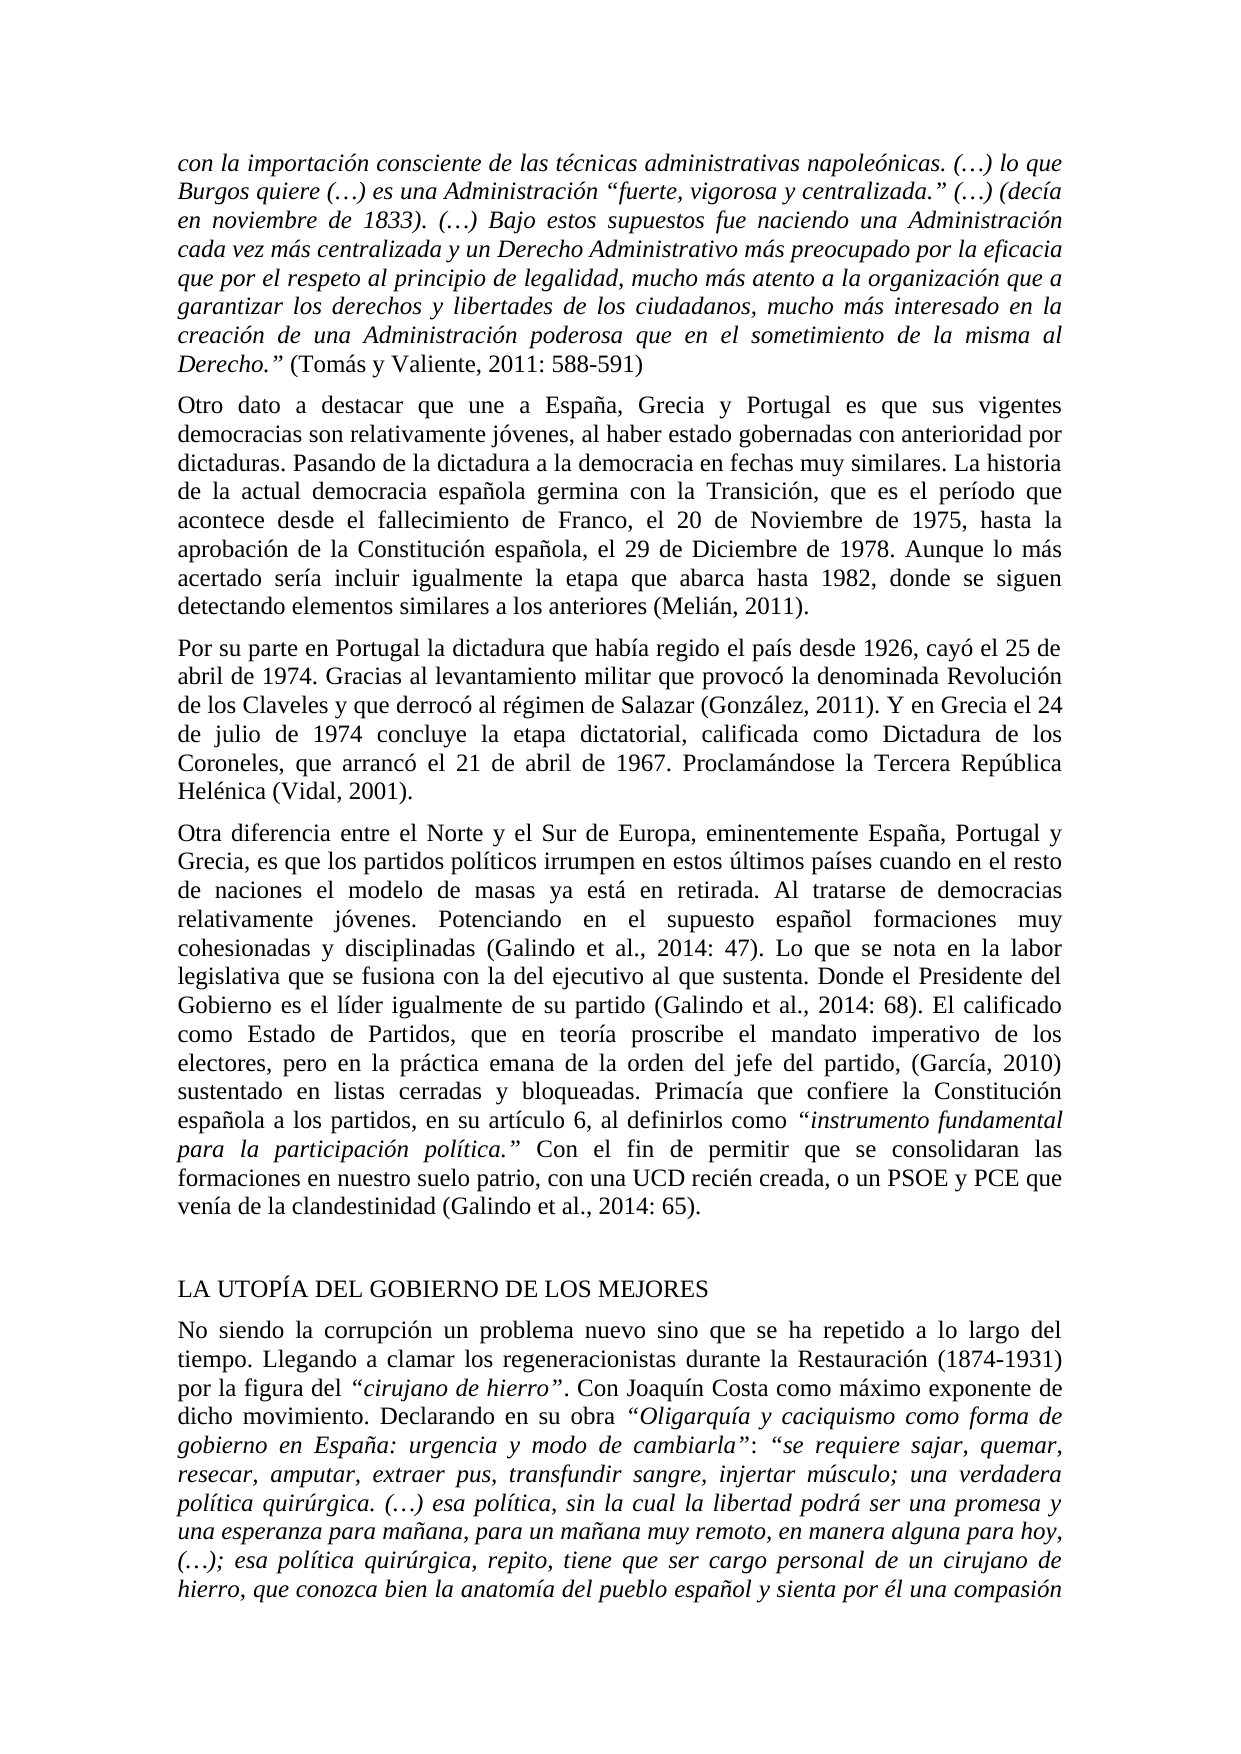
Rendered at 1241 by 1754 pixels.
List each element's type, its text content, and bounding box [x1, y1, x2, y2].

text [177, 148, 1063, 378]
text Otra diferencia entre el Norte y el Sur de Europa, eminentemente España, Portugal y Grecia, es que los partidos políticos irrumpen en estos últimos países cuando en el resto de naciones el modelo de masas ya está en retirada. Al tratarse de democracias relativamente jóvenes. Potenciando en el supuesto español formaciones muy cohesionadas y disciplinadas (Galindo et al., 2014: 47). Lo que se nota en la labor legislativa que se fusiona con la del ejecutivo al que sustenta. Donde el Presidente del Gobierno es el líder igualmente de su partido (Galindo et al., 2014: 68). El calificado como Estado de Partidos, que en teoría proscribe el mandato imperativo de los electores, pero en la práctica emana de la orden del jefe del partido, (García, 2010) sustentado en listas cerradas y bloqueadas. Primacía que confiere la Constitución española a los partidos, en su artículo 6, al definirlos como “instrumento fundamental para la participación política.” Con el fin de permitir que se consolidaran las formaciones en nuestro suelo patrio, con una UCD recién creada, o un PSOE y PCE que venía de la clandestinidad (Galindo et al., 2014: 65). [177, 818, 1063, 1220]
text Otro dato a destacar que une a España, Grecia y Portugal es que sus vigentes democracias son relativamente jóvenes, al haber estado gobernadas con anterioridad por dictaduras. Pasando de la dictadura a la democracia en fechas muy similares. La historia de la actual democracia española germina con la Transición, que es el período que acontece desde el fallecimiento de Franco, el 20 de Noviembre de 1975, hasta la aprobación de la Constitución española, el 29 de Diciembre de 1978. Aunque lo más acertado sería incluir igualmente la etapa que abarca hasta 1982, donde se siguen detectando elementos similares a los anteriores (Melián, 2011). [177, 390, 1063, 620]
text LA UTOPÍA DEL GOBIERNO DE LOS MEJORES [177, 1274, 1063, 1303]
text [177, 1315, 1063, 1603]
text Por su parte en Portugal la dictadura que había regido el país desde 1926, cayó el 25 de abril de 1974. Gracias al levantamiento militar que provocó la denominada Revolución de los Claveles y que derrocó al régimen de Salazar (González, 2011). Y en Grecia el 24 de julio de 1974 concluye la etapa dictatorial, calificada como Dictadura de los Coroneles, que arrancó el 21 de abril de 1967. Proclamándose la Tercera República Helénica (Vidal, 2001). [177, 633, 1063, 805]
